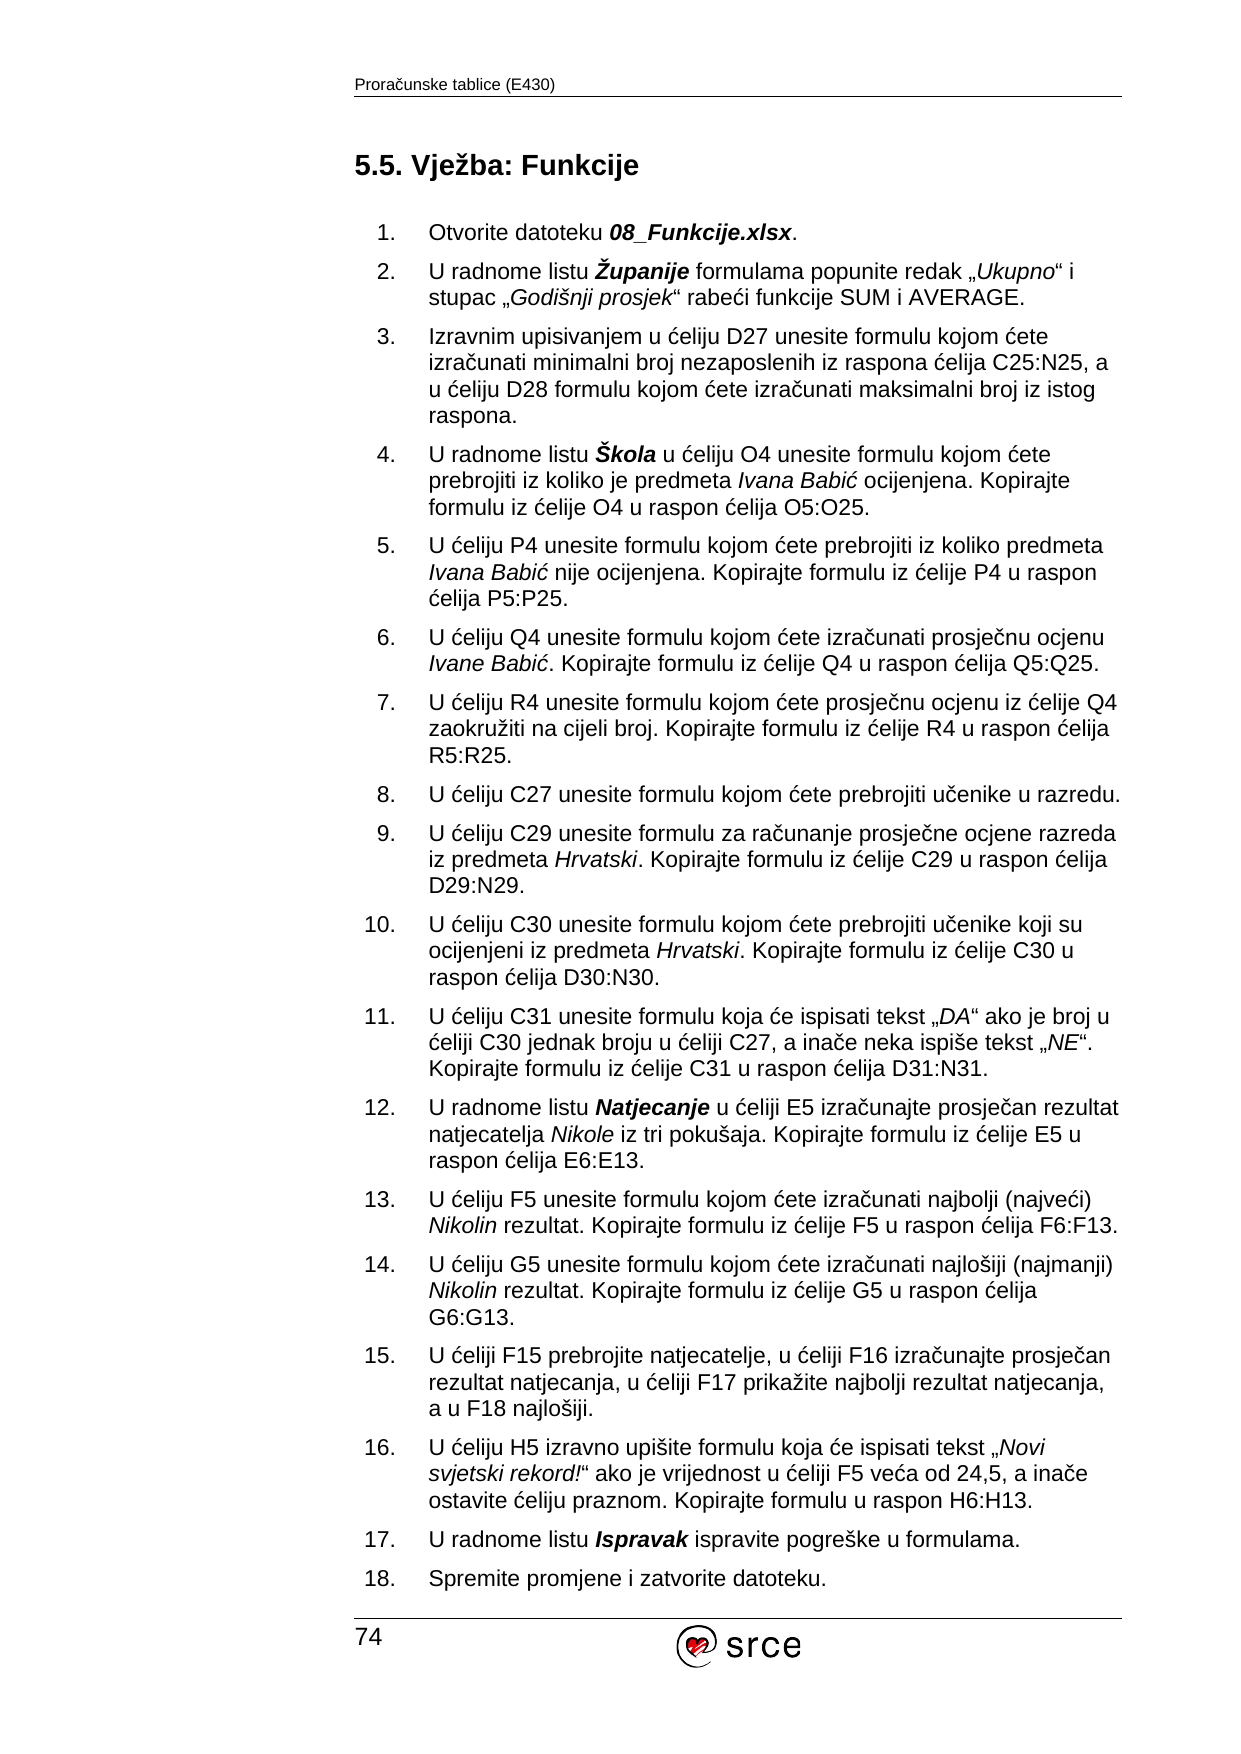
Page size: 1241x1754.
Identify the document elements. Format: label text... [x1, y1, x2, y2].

picture [676, 1625, 800, 1668]
text Spremite promjene i zatvorite datoteku. [396, 1564, 1122, 1591]
list Izravnim upisivanjem u ćeliju D27 unesite formulu kojom ćete izračunati minimalni broj nezaposlenih iz raspona ćelija C25:N25, a u ćeliju D28 formulu kojom ćete izračunati maksimalni broj iz istog raspona. [396, 323, 1122, 428]
list U ćeliju G5 unesite formulu kojom ćete izračunati najlošiji (najmanji) Nikolin rezultat. Kopirajte formulu iz ćelije G5 u raspon ćelija G6:G13. [396, 1251, 1122, 1330]
list U ćeliju H5 izravno upišite formulu koja će ispisati tekst „Novi svjetski rekord!“ ako je vrijednost u ćeliji F5 veća od 24,5, a inače ostavite ćeliju praznom. Kopirajte formulu u raspon H6:H13. [396, 1434, 1122, 1513]
text U ćeliju F5 unesite formulu kojom ćete izračunati najbolji (najveći) Nikolin rezultat. Kopirajte formulu iz ćelije F5 u raspon ćelija F6:F13. [396, 1186, 1122, 1238]
list U ćeliju C30 unesite formulu kojom ćete prebrojiti učenike koji su ocijenjeni iz predmeta Hrvatski. Kopirajte formulu iz ćelije C30 u raspon ćelija D30:N30. [396, 911, 1122, 990]
list U ćeliji F15 prebrojite natjecatelje, u ćeliji F16 izračunajte prosječan rezultat natjecanja, u ćeliji F17 prikažite najbolji rezultat natjecanja, a u F18 najlošiji. [396, 1342, 1122, 1422]
list U ćeliju C29 unesite formulu za računanje prosječne ocjene razreda iz predmeta Hrvatski. Kopirajte formulu iz ćelije C29 u raspon ćelija D29:N29. [396, 819, 1122, 898]
list U ćeliju R4 unesite formulu kojom ćete prosječnu ocjenu iz ćelije Q4 zaokružiti na cijeli broj. Kopirajte formulu iz ćelije R4 u raspon ćelija R5:R25. [396, 689, 1122, 768]
text 5.5. Vježba: Funkcije [354, 148, 1123, 181]
list U radnome listu Natjecanje u ćeliji E5 izračunajte prosječan rezultat natjecatelja Nikole iz tri pokušaja. Kopirajte formulu iz ćelije E5 u raspon ćelija E6:E13. [396, 1094, 1122, 1173]
list U ćeliju C31 unesite formulu koja će ispisati tekst „DA“ ako je broj u ćeliji C30 jednak broju u ćeliji C27, a inače neka ispiše tekst „NE“. Kopirajte formulu iz ćelije C31 u raspon ćelija D31:N31. [396, 1003, 1122, 1082]
list U ćeliju P4 unesite formulu kojom ćete prebrojiti iz koliko predmeta Ivana Babić nije ocijenjena. Kopirajte formulu iz ćelije P4 u raspon ćelija P5:P25. [396, 532, 1122, 611]
list U radnome listu Škola u ćeliju O4 unesite formulu kojom ćete prebrojiti iz koliko je predmeta Ivana Babić ocijenjena. Kopirajte formulu iz ćelije O4 u raspon ćelija O5:O25. [396, 441, 1122, 520]
list U radnome listu Županije formulama popunite redak „Ukupno“ i stupac „Godišnji prosjek“ rabeći funkcije SUM i AVERAGE. [396, 258, 1122, 310]
list U ćeliju C27 unesite formulu kojom ćete prebrojiti učenike u razredu. [396, 781, 1122, 807]
list Otvorite datoteku 08_Funkcije.xlsx. [396, 219, 1122, 245]
list U radnome listu Ispravak ispravite pogreške u formulama. [396, 1526, 1122, 1552]
list U ćeliju Q4 unesite formulu kojom ćete izračunati prosječnu ocjenu Ivane Babić. Kopirajte formulu iz ćelije Q4 u raspon ćelija Q5:Q25. [396, 624, 1122, 677]
